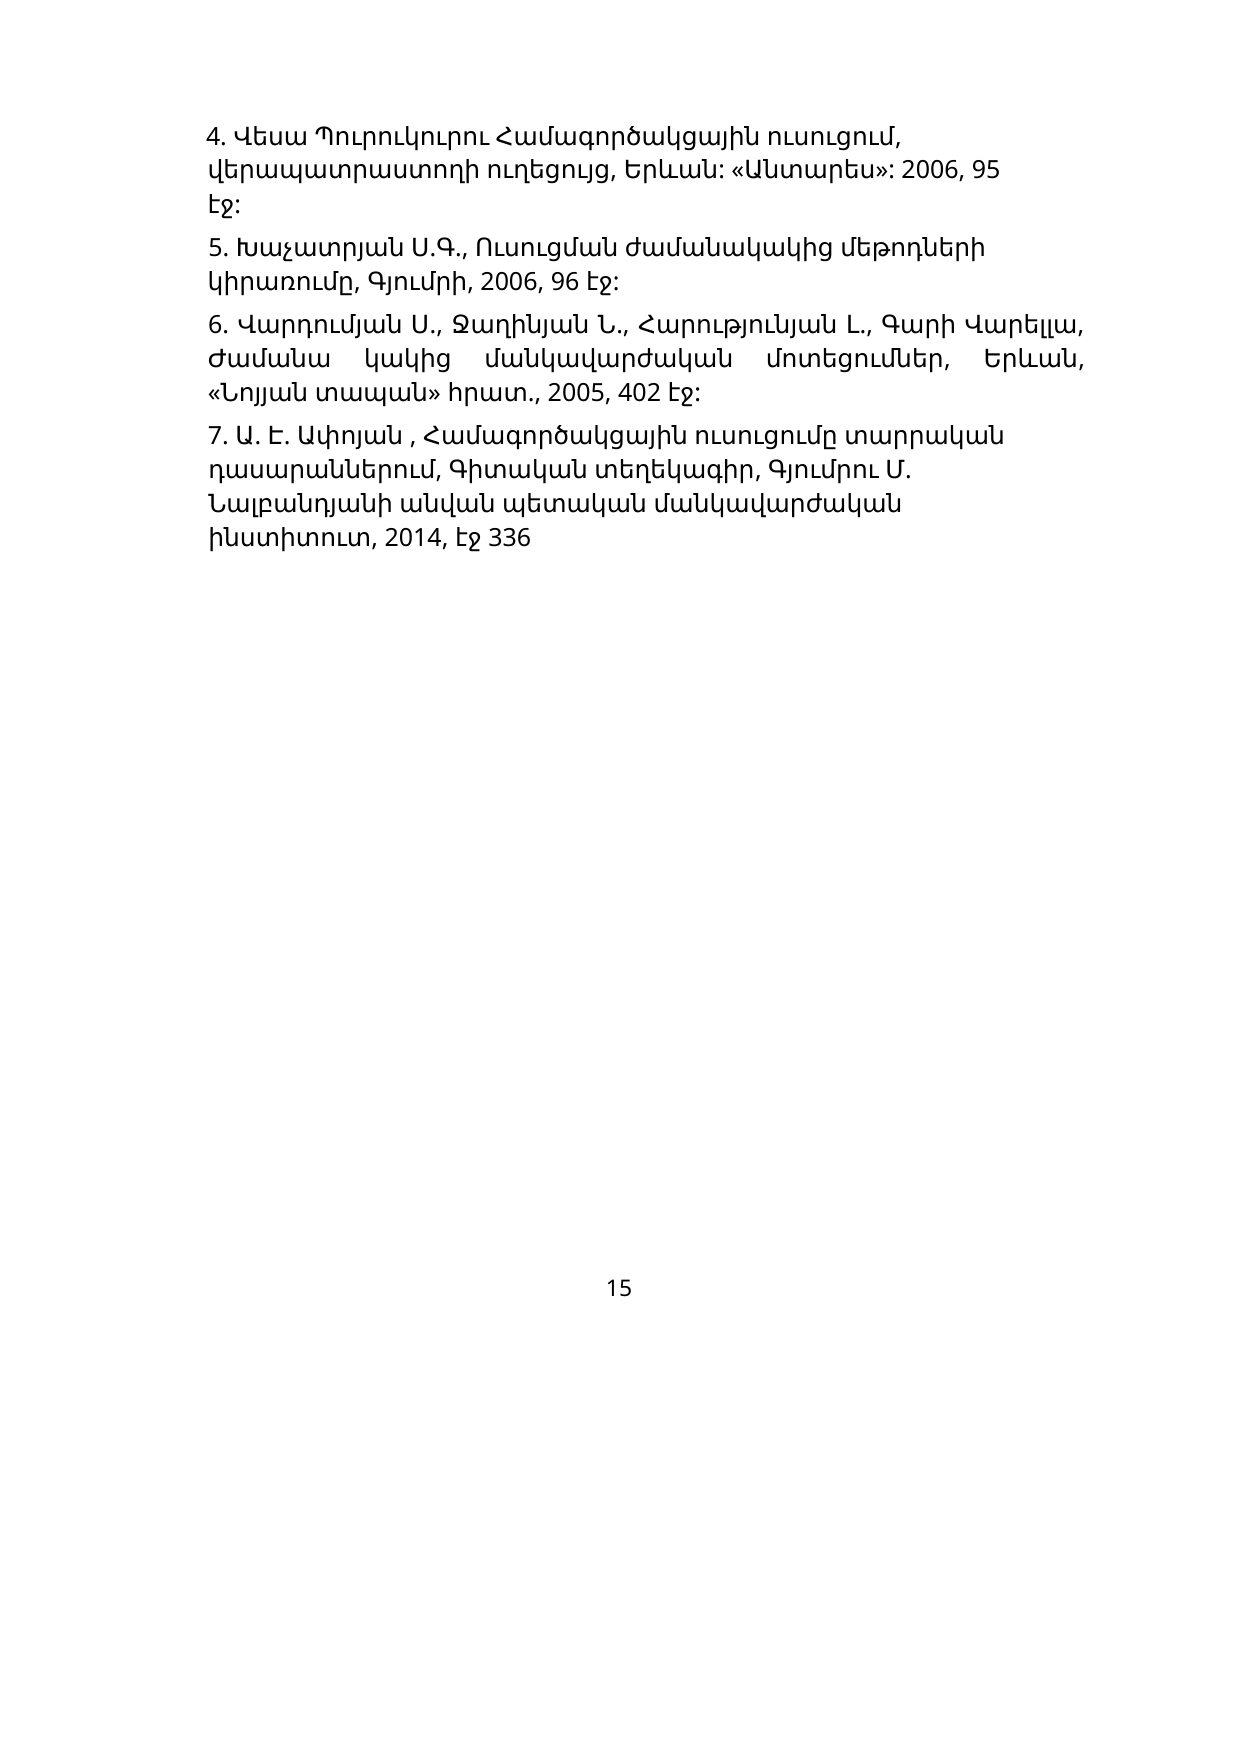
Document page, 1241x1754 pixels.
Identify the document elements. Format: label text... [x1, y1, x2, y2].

text 4. Վեսա Պուրուկուրու Համագործակցային ուսուցում, վերապատրաստողի ուղեցույց, Երևան: «Անտարես»: 2006, 95 էջ: [206, 118, 1034, 220]
text 6. Վարդումյան Ս., Ջաղինյան Ն., Հարությունյան Լ., Գարի Վարելլա, Ժամանա կակից մանկավարժական մոտեցումներ, Երևան, «Նոյյան տապան» հրատ., 2005, 402 էջ: [208, 307, 1084, 409]
text 5. Խաչատրյան Ս.Գ., Ուսուցման ժամանակակից մեթոդների կիրառումը, Գյումրի, 2006, 96 էջ: [207, 229, 1013, 297]
text 15 [177, 1272, 1152, 1304]
text 7. Ա. Է. Ափոյան , Համագործակցային ուսուցումը տարրական դասարաններում, Գիտական տեղեկագիր, Գյումրու Մ. Նալբանդյանի անվան պետական մանկավարժական ինստիտուտ, 2014, էջ 336 [208, 417, 1075, 554]
